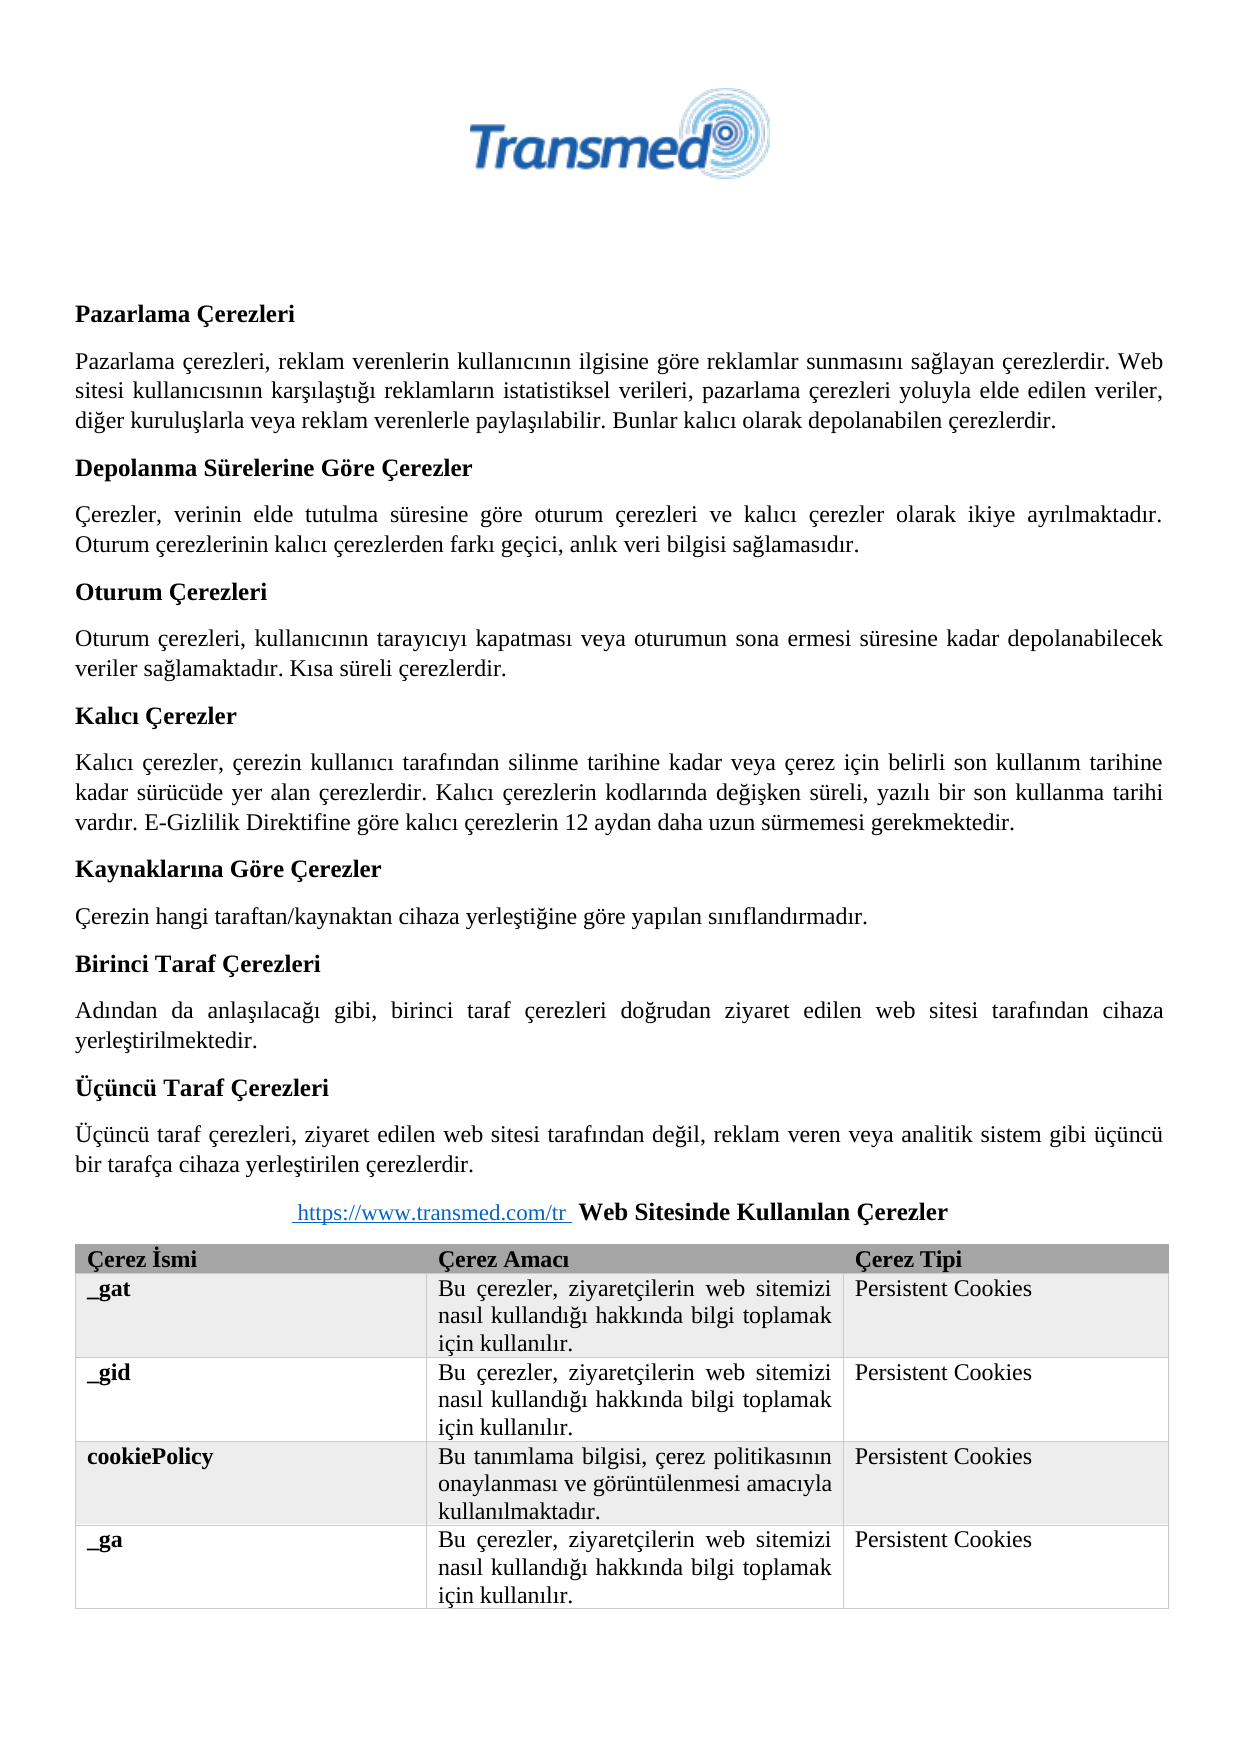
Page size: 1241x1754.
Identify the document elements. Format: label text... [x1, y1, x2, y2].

table_header Çerez Tipi [844, 1245, 1168, 1273]
table_cell Bu tanımlama bilgisi, çerez politikasının onaylanması ve görüntülenmesi amacıyla kullanılmaktadır. [427, 1442, 843, 1524]
text Pazarlama çerezleri, reklam verenlerin kullanıcının ilgisine göre reklamlar sunmasını sağlayan çerezlerdir. Web sitesi kullanıcısının karşılaştığı reklamların istatistiksel verileri, pazarlama çerezleri yoluyla elde edilen veriler, diğer kuruluşlarla veya reklam verenlerle paylaşılabilir. Bunlar kalıcı olarak depolanabilen çerezlerdir. [75, 347, 1165, 434]
table_cell Bu çerezler, ziyaretçilerin web sitemizi nasıl kullandığı hakkında bilgi toplamak için kullanılır. [427, 1526, 843, 1608]
text Kalıcı Çerezler [75, 701, 1165, 729]
text Oturum Çerezleri [75, 577, 1165, 606]
table_cell Persistent Cookies [844, 1358, 1168, 1441]
table_cell Bu çerezler, ziyaretçilerin web sitemizi nasıl kullandığı hakkında bilgi toplamak için kullanılır. [427, 1274, 843, 1357]
text https://www.transmed.com/tr Web Sitesinde Kullanılan Çerezler [75, 1197, 1165, 1225]
table_cell _gat [76, 1274, 426, 1357]
text Adından da anlaşılacağı gibi, birinci taraf çerezleri doğrudan ziyaret edilen web sitesi tarafından cihaza yerleştirilmektedir. [75, 996, 1165, 1054]
table_cell _ga [76, 1526, 426, 1608]
text Çerezler, verinin elde tutulma süresine göre oturum çerezleri ve kalıcı çerezler olarak ikiye ayrılmaktadır. Oturum çerezlerinin kalıcı çerezlerden farkı geçici, anlık veri bilgisi sağlamasıdır. [75, 501, 1165, 558]
text Çerezin hangi taraftan/kaynaktan cihaza yerleştiğine göre yapılan sınıflandırmadır. [75, 902, 1165, 930]
table_cell Persistent Cookies [844, 1442, 1168, 1524]
text Kalıcı çerezler, çerezin kullanıcı tarafından silinme tarihine kadar veya çerez için belirli son kullanım tarihine kadar sürücüde yer alan çerezlerdir. Kalıcı çerezlerin kodlarında değişken süreli, yazılı bir son kullanma tarihi vardır. E-Gizlilik Direktifine göre kalıcı çerezlerin 12 aydan daha uzun sürmemesi gerekmektedir. [75, 748, 1165, 836]
text Depolanma Sürelerine Göre Çerezler [75, 453, 1165, 482]
table_header Çerez İsmi [76, 1245, 426, 1273]
picture [470, 88, 770, 179]
text Kaynaklarına Göre Çerezler [75, 854, 1165, 883]
table_cell _gid [76, 1358, 426, 1441]
text Üçüncü Taraf Çerezleri [75, 1073, 1165, 1101]
table_cell Bu çerezler, ziyaretçilerin web sitemizi nasıl kullandığı hakkında bilgi toplamak için kullanılır. [427, 1358, 843, 1441]
table_cell cookiePolicy [76, 1442, 426, 1524]
table_header Çerez Amacı [427, 1245, 843, 1273]
table_cell Persistent Cookies [844, 1274, 1168, 1357]
text Üçüncü taraf çerezleri, ziyaret edilen web sitesi tarafından değil, reklam veren veya analitik sistem gibi üçüncü bir tarafça cihaza yerleştirilen çerezlerdir. [75, 1120, 1165, 1178]
text Pazarlama Çerezleri [75, 299, 1165, 328]
text Birinci Taraf Çerezleri [75, 949, 1165, 977]
text Oturum çerezleri, kullanıcının tarayıcıyı kapatması veya oturumun sona ermesi süresine kadar depolanabilecek veriler sağlamaktadır. Kısa süreli çerezlerdir. [75, 624, 1165, 682]
table_cell Persistent Cookies [844, 1526, 1168, 1608]
